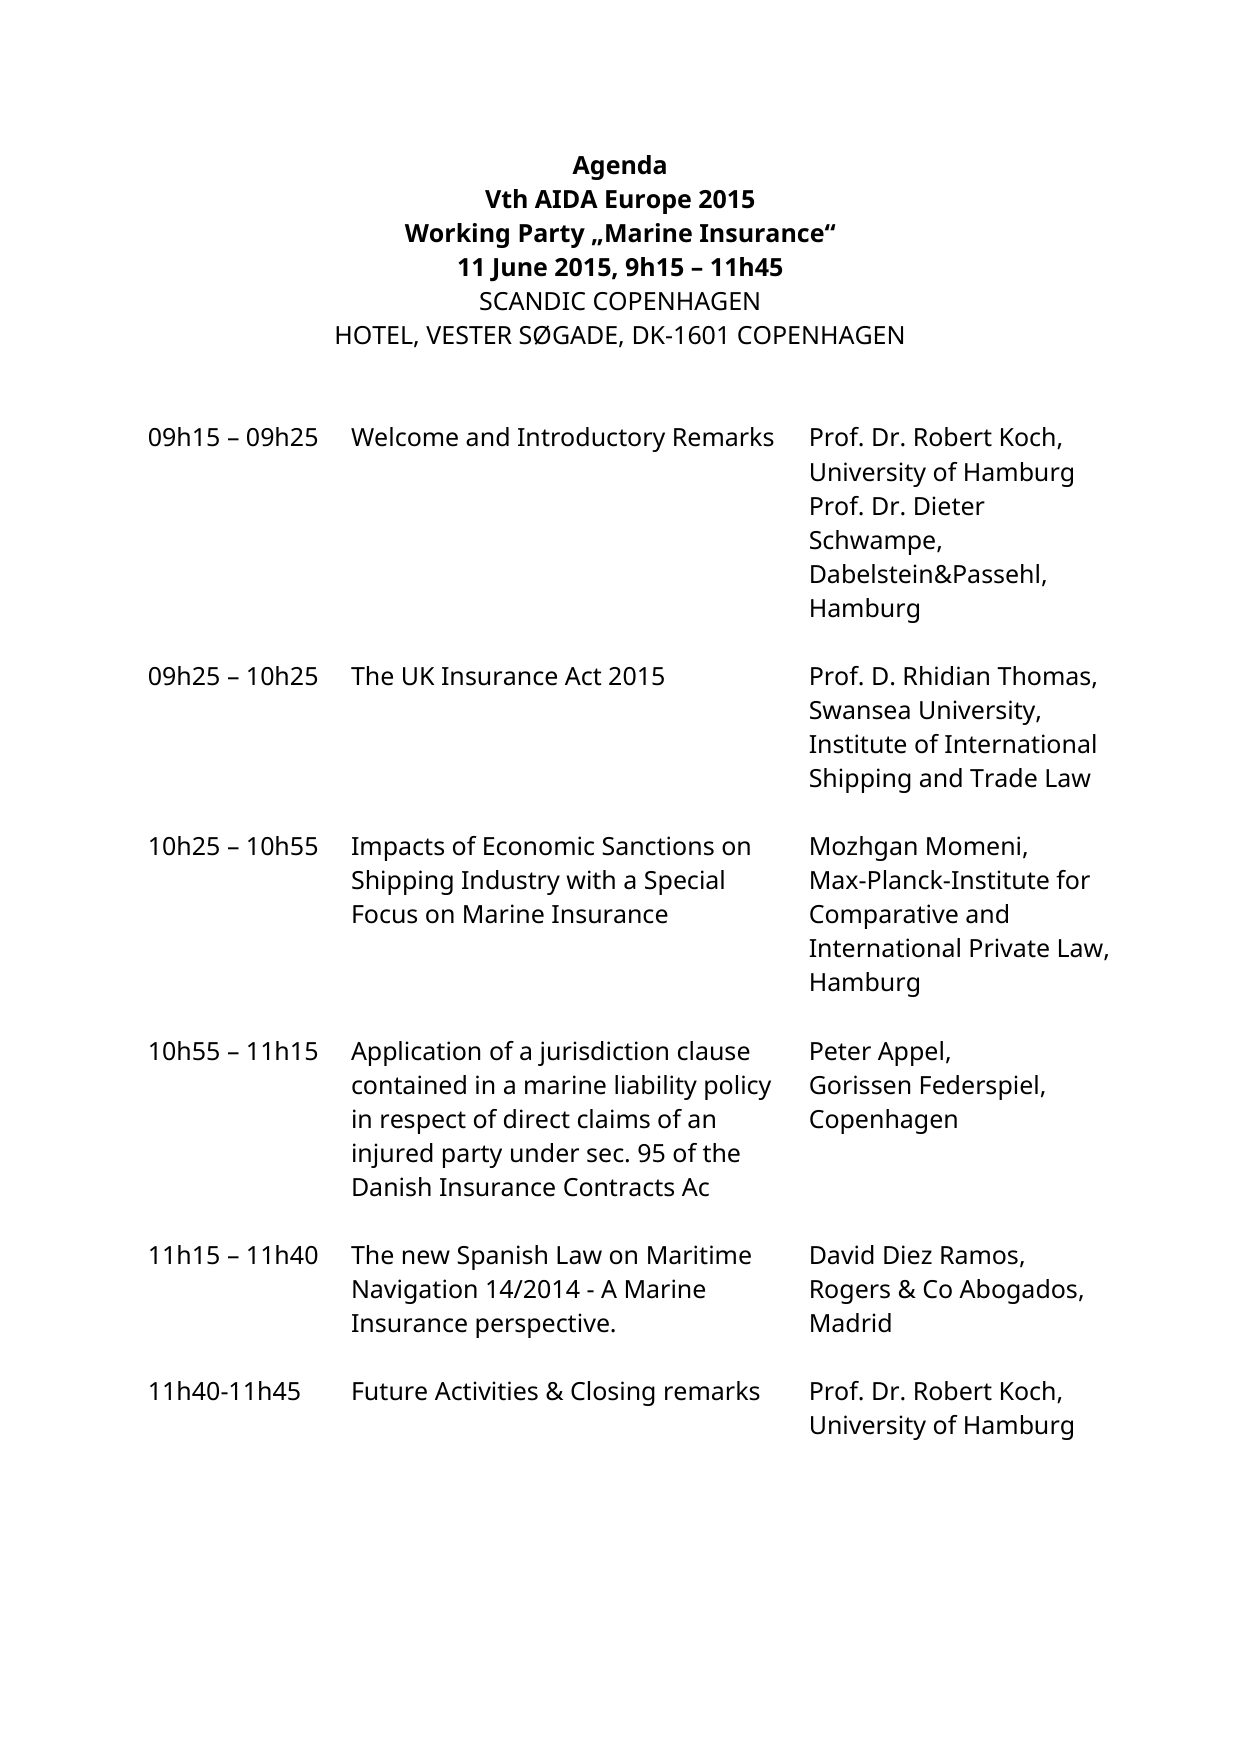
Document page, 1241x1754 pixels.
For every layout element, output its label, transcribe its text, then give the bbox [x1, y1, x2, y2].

table_header Prof. Dr. Robert Koch, University of Hamburg Prof. Dr. Dieter Schwampe, Dabelstein&Passehl, Hamburg [797, 420, 1122, 658]
table_cell Peter Appel, Gorissen Federspiel, Copenhagen [797, 1033, 1122, 1203]
table_cell Prof. Dr. Robert Koch, University of Hamburg [797, 1374, 1122, 1442]
table_cell 09h25 – 10h25 [136, 659, 339, 829]
table_cell 11h40-11h45 [136, 1374, 339, 1442]
table_cell 10h55 – 11h15 [136, 1033, 339, 1203]
table_cell The UK Insurance Act 2015 [340, 659, 797, 829]
text Agenda [148, 148, 1093, 182]
table_cell Impacts of Economic Sanctions on Shipping Industry with a Special Focus on Marine Insurance [340, 829, 797, 1033]
table_cell Prof. D. Rhidian Thomas, Swansea University, Institute of International Shipping and Trade Law [797, 659, 1122, 829]
text SCANDIC COPENHAGEN [148, 284, 1093, 318]
table_cell Future Activities & Closing remarks [340, 1374, 797, 1442]
table_header Welcome and Introductory Remarks [340, 420, 797, 658]
table_cell 11h15 – 11h40 [136, 1204, 339, 1374]
table_cell The new Spanish Law on Maritime Navigation 14/2014 - A Marine Insurance perspective. [340, 1204, 797, 1374]
table_cell 10h25 – 10h55 [136, 829, 339, 1033]
table_cell Application of a jurisdiction clause contained in a marine liability policy in respect of direct claims of an injured party under sec. 95 of the Danish Insurance Contracts Ac [340, 1033, 797, 1203]
table_cell Mozhgan Momeni, Max-Planck-Institute for Comparative and International Private Law, Hamburg [797, 829, 1122, 1033]
text Working Party „Marine Insurance“ [148, 216, 1093, 250]
table_cell David Diez Ramos, Rogers & Co Abogados, Madrid [797, 1204, 1122, 1374]
text HOTEL, VESTER SØGADE, DK-1601 COPENHAGEN [148, 318, 1093, 352]
text 11 June 2015, 9h15 – 11h45 [148, 250, 1093, 284]
text Vth AIDA Europe 2015 [148, 182, 1093, 216]
table_header 09h15 – 09h25 [136, 420, 339, 658]
